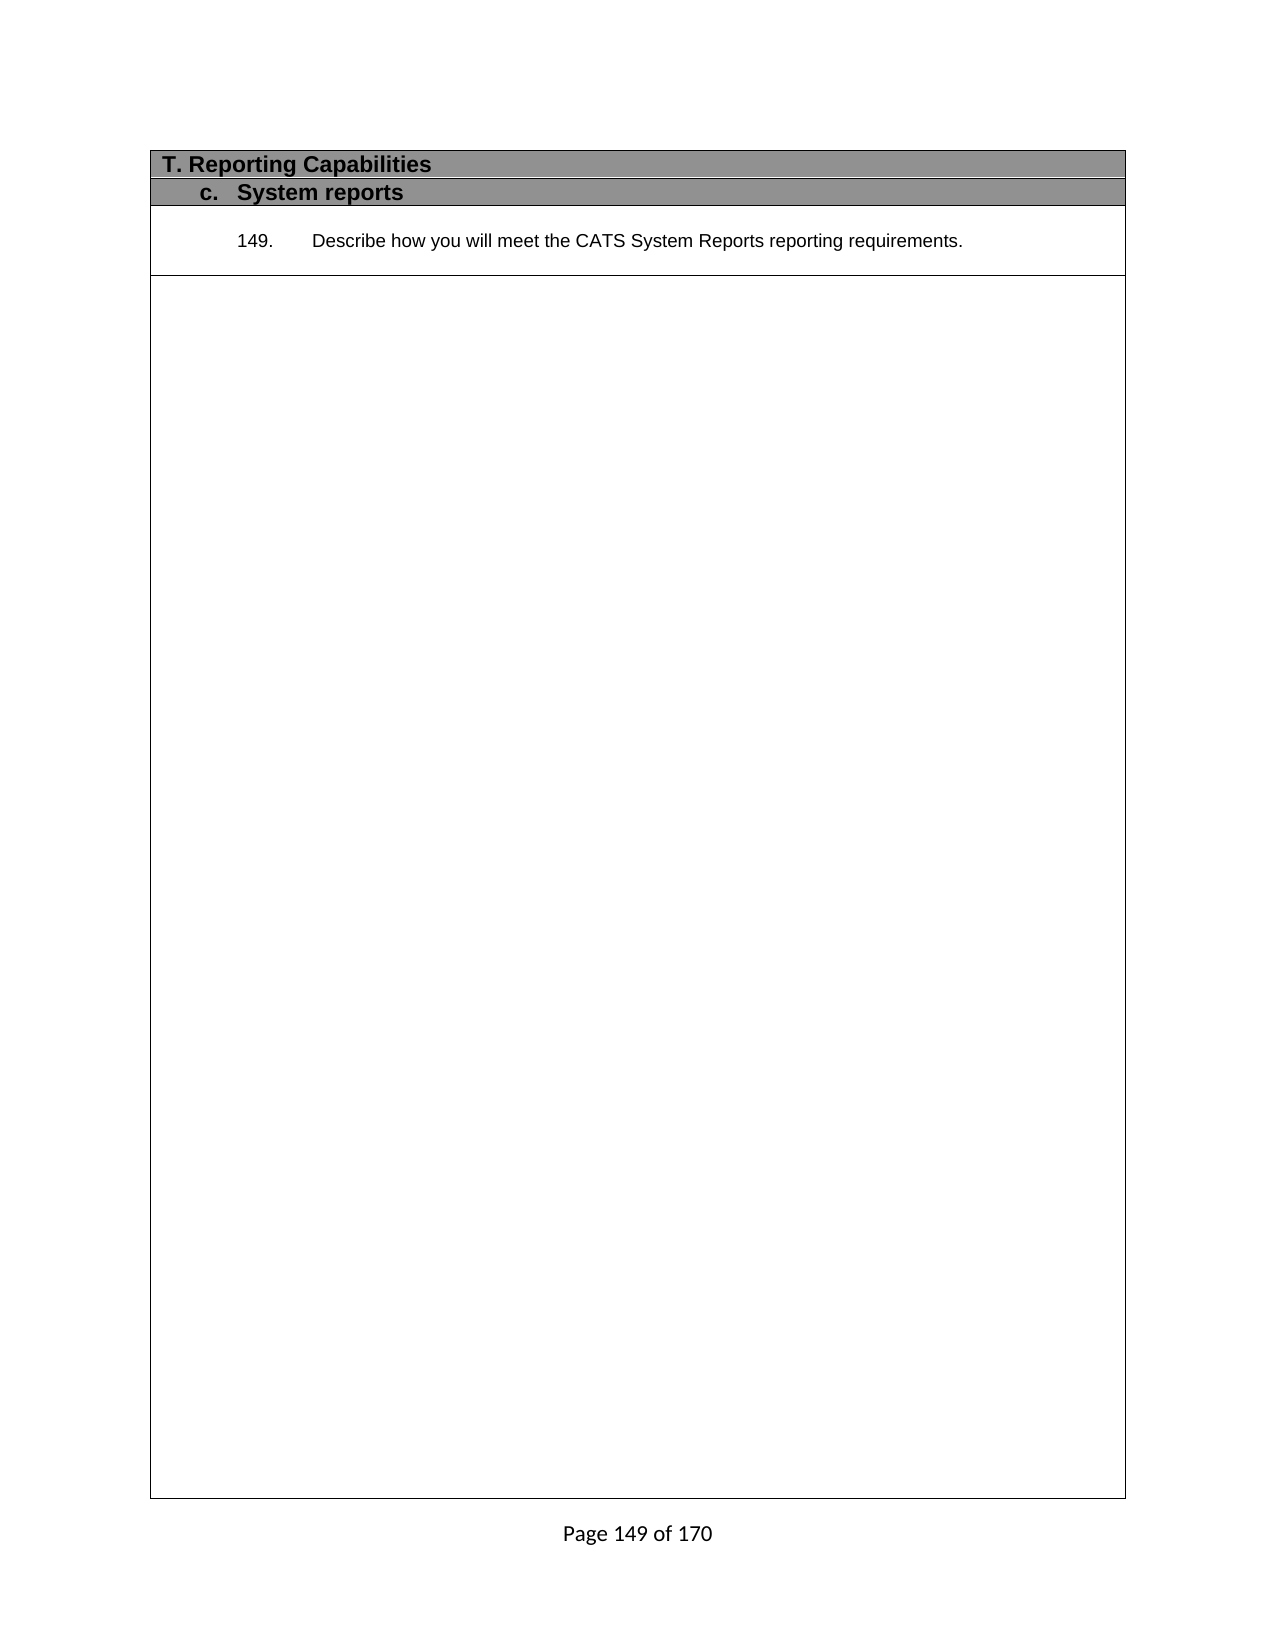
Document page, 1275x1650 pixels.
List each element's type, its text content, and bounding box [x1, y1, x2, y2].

table_cell [151, 276, 1125, 1498]
table_cell c. System reports [151, 179, 1125, 205]
table_cell T. Reporting Capabilities [151, 151, 1125, 177]
table_cell Describe how you will meet the CATS System Reports reporting requirements. [151, 206, 1125, 275]
